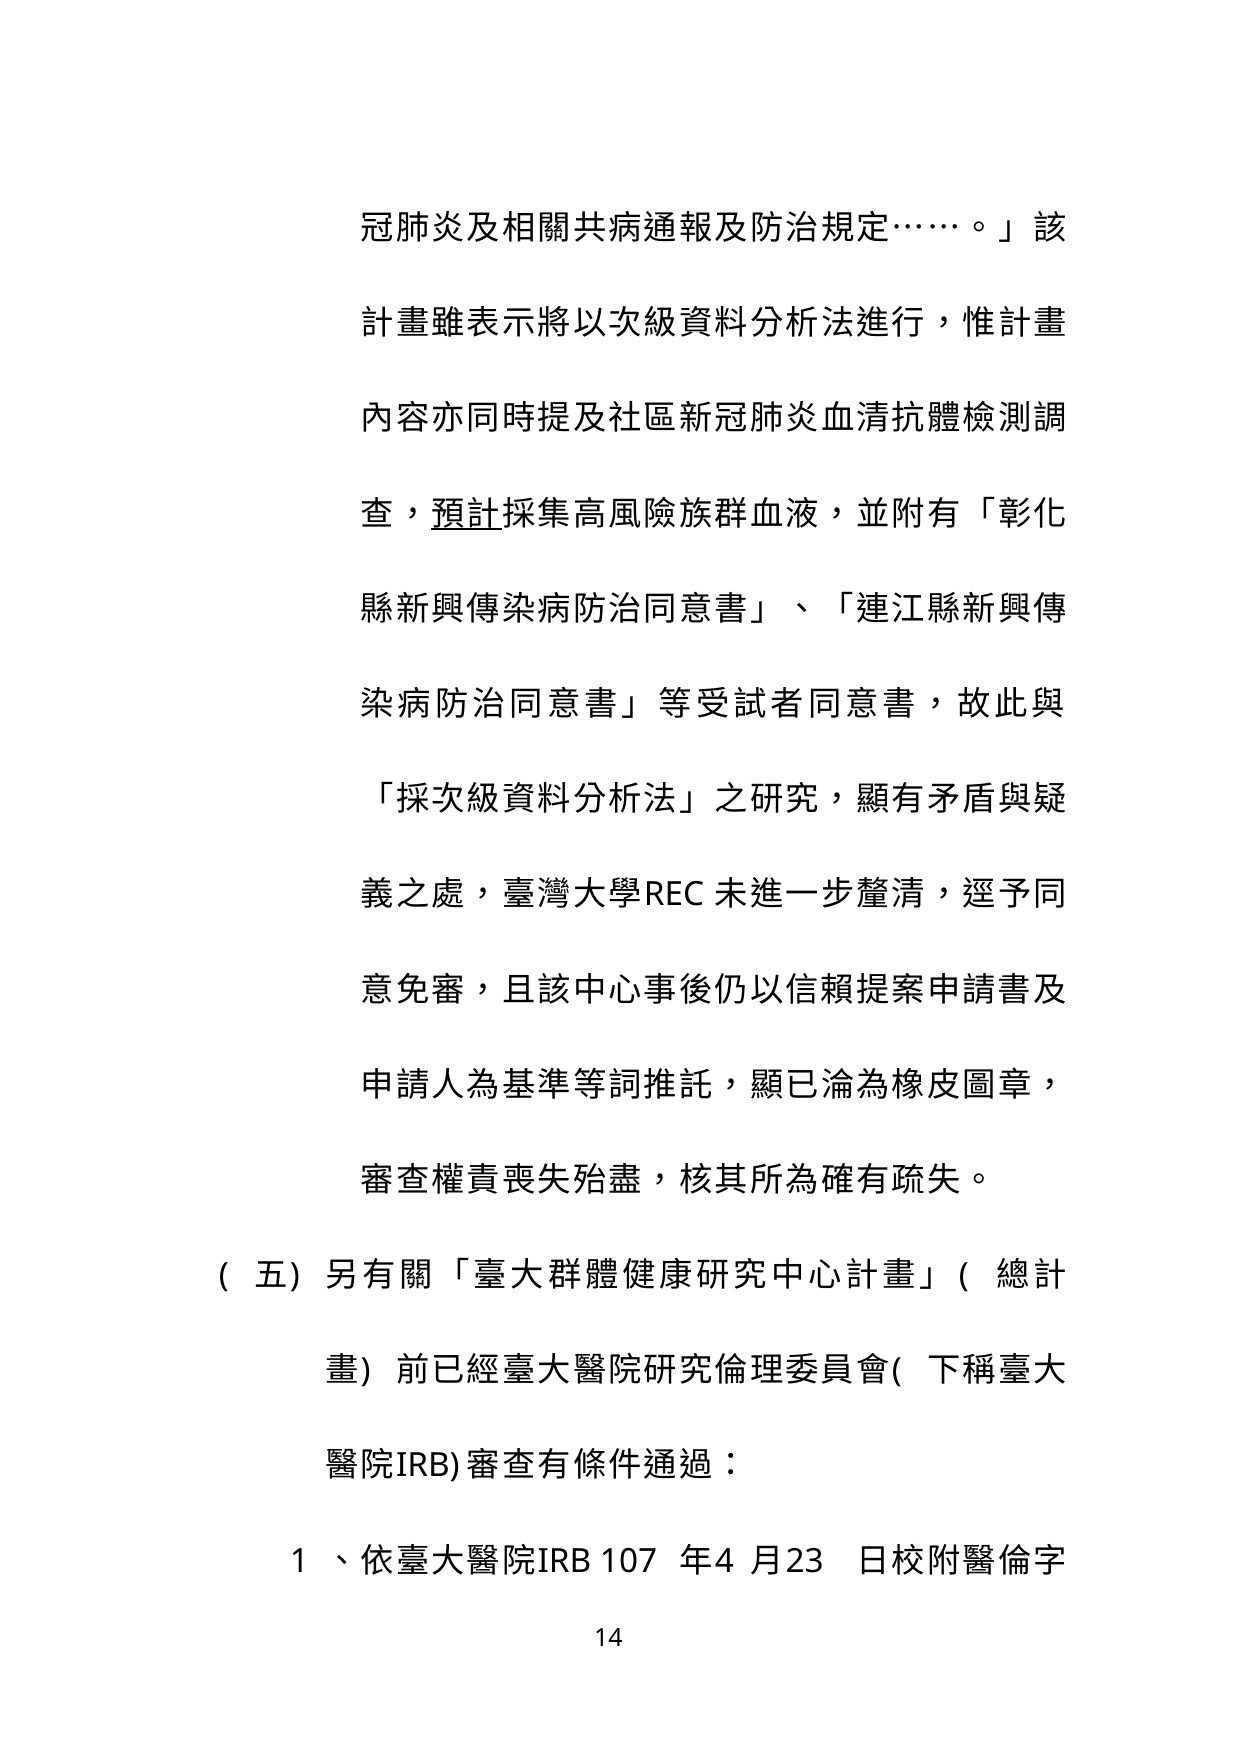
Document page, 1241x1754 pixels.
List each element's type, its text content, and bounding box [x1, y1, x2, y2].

subtitle 另有關「臺大群體健康研究中心計畫」(總計畫)前已經臺大醫院研究倫理委員會(下稱臺大醫院IRB)審查有條件通過： [219, 1224, 1069, 1510]
subtitle 依臺大醫院IRB 107年4月23日校附醫倫字第1073702098號函指出：「國立臺灣大學群體健康與永續環境之創新暨政策研究中心-特色領域研究中心計畫」屬原則性計畫，業經本院研究倫理委員會審查，為有條件同意： [272, 1510, 1069, 1605]
